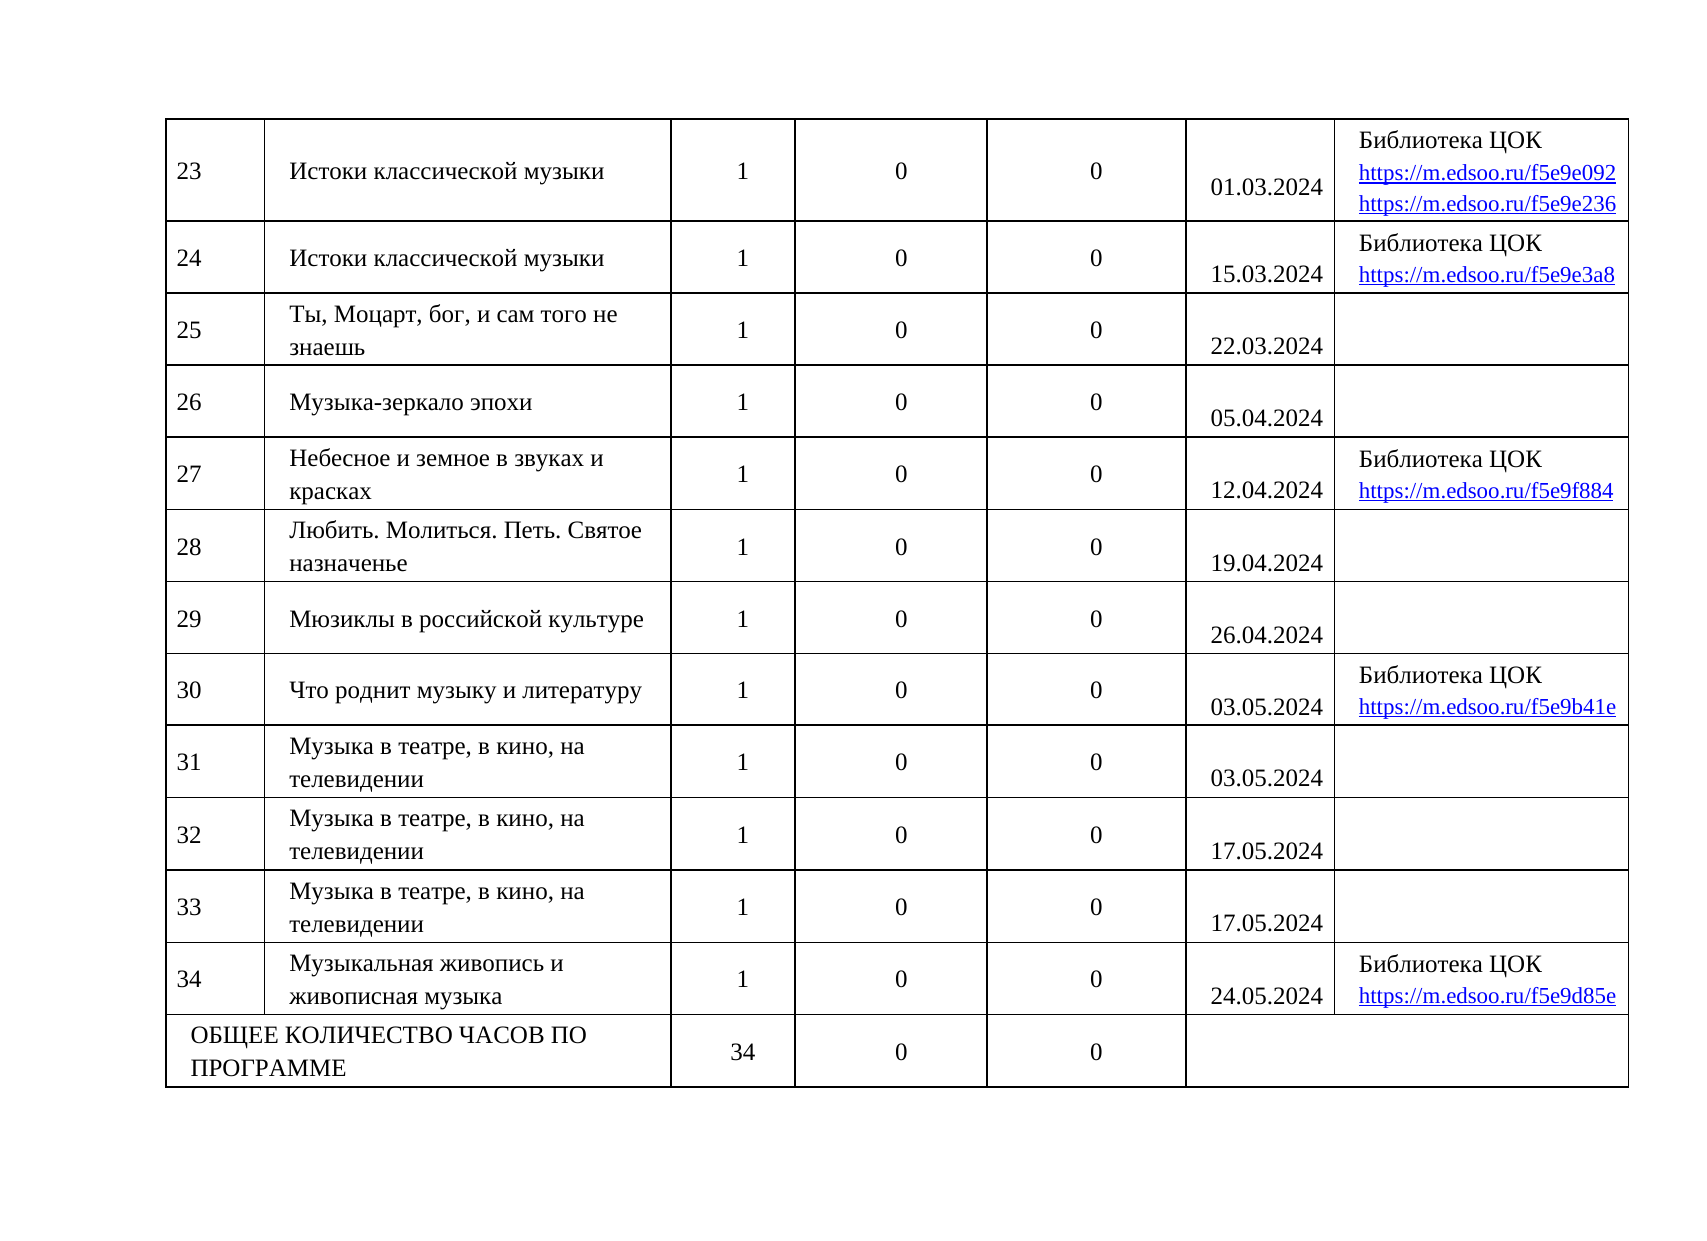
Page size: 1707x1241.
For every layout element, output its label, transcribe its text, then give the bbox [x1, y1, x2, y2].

table_cell 26.04.2024 [1187, 582, 1334, 652]
table_cell [1335, 366, 1628, 436]
table_cell 0 [988, 366, 1185, 436]
table_cell 19.04.2024 [1187, 510, 1334, 581]
table_cell 25 [167, 294, 264, 364]
table_cell Ты, Моцарт, бог, и сам того не знаешь [265, 294, 670, 364]
table_cell 0 [796, 871, 986, 941]
table_cell 34 [167, 943, 264, 1014]
table_cell Музыка в театре, в кино, на телевидении [265, 726, 670, 797]
table_cell 0 [796, 510, 986, 581]
table_cell 0 [988, 510, 1185, 581]
table_cell [1187, 1015, 1628, 1086]
table_cell 0 [796, 438, 986, 508]
table_cell 32 [167, 798, 264, 869]
table_cell 15.03.2024 [1187, 222, 1334, 292]
table_cell 0 [988, 582, 1185, 652]
table_cell 0 [796, 120, 986, 220]
table_cell 1 [672, 654, 794, 724]
table_cell ОБЩЕЕ КОЛИЧЕСТВО ЧАСОВ ПО ПРОГРАММЕ [167, 1015, 670, 1086]
table_cell 03.05.2024 [1187, 726, 1334, 797]
table_cell Библиотека ЦОК https://m.edsoo.ru/f5e9e092 https://m.edsoo.ru/f5e9e236 [1335, 120, 1628, 220]
table_cell 01.03.2024 [1187, 120, 1334, 220]
table_cell 0 [988, 294, 1185, 364]
table_cell Истоки классической музыки [265, 222, 670, 292]
table_cell 0 [988, 120, 1185, 220]
table_cell 1 [672, 120, 794, 220]
table_cell 1 [672, 222, 794, 292]
table_cell 34 [672, 1015, 794, 1086]
table_cell 17.05.2024 [1187, 798, 1334, 869]
table_cell 1 [672, 798, 794, 869]
table_cell 0 [796, 1015, 986, 1086]
table_cell 0 [988, 798, 1185, 869]
table_cell Библиотека ЦОК https://m.edsoo.ru/f5e9b41e [1335, 654, 1628, 724]
table_cell 0 [796, 726, 986, 797]
table_cell 22.03.2024 [1187, 294, 1334, 364]
table_cell 12.04.2024 [1187, 438, 1334, 508]
table_cell Любить. Молиться. Петь. Святое назначенье [265, 510, 670, 581]
table_cell 23 [167, 120, 264, 220]
table_cell 33 [167, 871, 264, 941]
table_cell 1 [672, 294, 794, 364]
table_cell Библиотека ЦОК https://m.edsoo.ru/f5e9f884 [1335, 438, 1628, 508]
table_cell 0 [988, 943, 1185, 1014]
table_cell 0 [988, 726, 1185, 797]
table_cell 0 [988, 871, 1185, 941]
table_cell 30 [167, 654, 264, 724]
table_cell 0 [796, 582, 986, 652]
table_cell 17.05.2024 [1187, 871, 1334, 941]
table_cell 0 [796, 366, 986, 436]
table_cell [1335, 798, 1628, 869]
table_cell 27 [167, 438, 264, 508]
table_cell 1 [672, 510, 794, 581]
table_cell Небесное и земное в звуках и красках [265, 438, 670, 508]
table_cell 29 [167, 582, 264, 652]
table_cell 0 [988, 654, 1185, 724]
table_cell 1 [672, 726, 794, 797]
table_cell 1 [672, 366, 794, 436]
table_cell Музыка-зеркало эпохи [265, 366, 670, 436]
table_cell 0 [988, 1015, 1185, 1086]
table_cell [1335, 726, 1628, 797]
table_cell 0 [796, 943, 986, 1014]
table_cell 0 [796, 654, 986, 724]
table_cell 1 [672, 582, 794, 652]
table_cell Музыка в театре, в кино, на телевидении [265, 871, 670, 941]
table_cell 03.05.2024 [1187, 654, 1334, 724]
table_cell 1 [672, 438, 794, 508]
table_cell 0 [796, 294, 986, 364]
table_cell [1335, 582, 1628, 652]
table_cell 31 [167, 726, 264, 797]
table_cell 1 [672, 943, 794, 1014]
table_cell 26 [167, 366, 264, 436]
table_cell Истоки классической музыки [265, 120, 670, 220]
table_cell [1335, 871, 1628, 941]
table_cell Что роднит музыку и литературу [265, 654, 670, 724]
table_cell Мюзиклы в российской культуре [265, 582, 670, 652]
table_cell Библиотека ЦОК https://m.edsoo.ru/f5e9d85e [1335, 943, 1628, 1014]
table_cell 0 [988, 222, 1185, 292]
table_cell 0 [796, 798, 986, 869]
table_cell 05.04.2024 [1187, 366, 1334, 436]
table_cell 28 [167, 510, 264, 581]
table_cell 24 [167, 222, 264, 292]
table_cell [1335, 294, 1628, 364]
table_cell 24.05.2024 [1187, 943, 1334, 1014]
table_cell Музыкальная живопись и живописная музыка [265, 943, 670, 1014]
table_cell 0 [988, 438, 1185, 508]
table_cell Библиотека ЦОК https://m.edsoo.ru/f5e9e3a8 [1335, 222, 1628, 292]
table_cell 1 [672, 871, 794, 941]
table_cell 0 [796, 222, 986, 292]
table_cell Музыка в театре, в кино, на телевидении [265, 798, 670, 869]
table_cell [1335, 510, 1628, 581]
